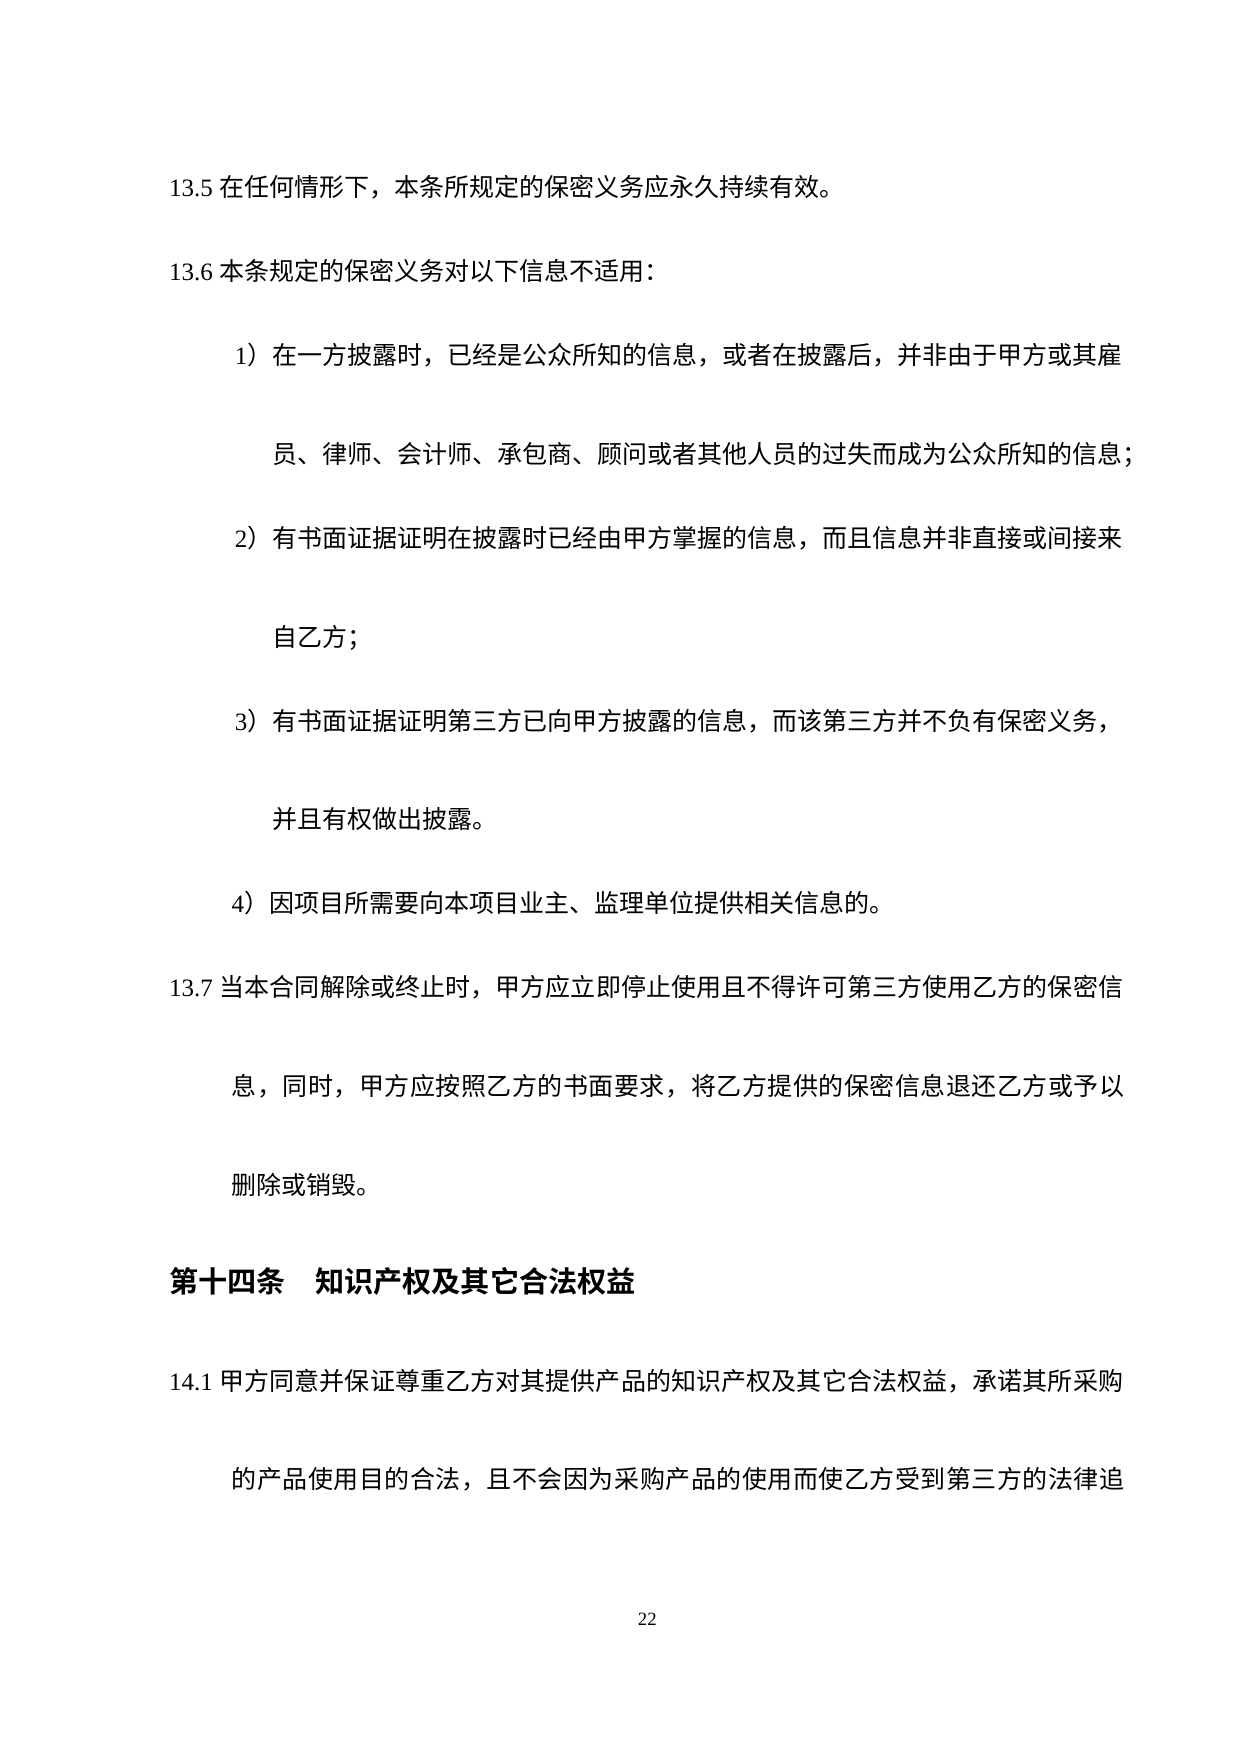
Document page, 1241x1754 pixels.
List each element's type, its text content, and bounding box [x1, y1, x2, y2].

text 1）在一方披露时，已经是公众所知的信息，或者在披露后，并非由于甲方或其雇员、律师、会计师、承包商、顾问或者其他人员的过失而成为公众所知的信息； [234, 321, 1125, 485]
text 13.7 当本合同解除或终止时，甲方应立即停止使用且不得许可第三方使用乙方的保密信息，同时，甲方应按照乙方的书面要求，将乙方提供的保密信息退还乙方或予以删除或销毁。 [169, 953, 1125, 1216]
text 4）因项目所需要向本项目业主、监理单位提供相关信息的。 [169, 869, 1125, 935]
text 13.6 本条规定的保密义务对以下信息不适用： [169, 237, 1125, 303]
text 2）有书面证据证明在披露时已经由甲方掌握的信息，而且信息并非直接或间接来自乙方； [234, 503, 1125, 668]
text 13.5 在任何情形下，本条所规定的保密义务应永久持续有效。 [169, 153, 1125, 219]
subtitle 第十四条 知识产权及其它合法权益 [169, 1247, 1125, 1313]
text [169, 1346, 1125, 1511]
text 3）有书面证据证明第三方已向甲方披露的信息，而该第三方并不负有保密义务，并且有权做出披露。 [234, 686, 1125, 851]
